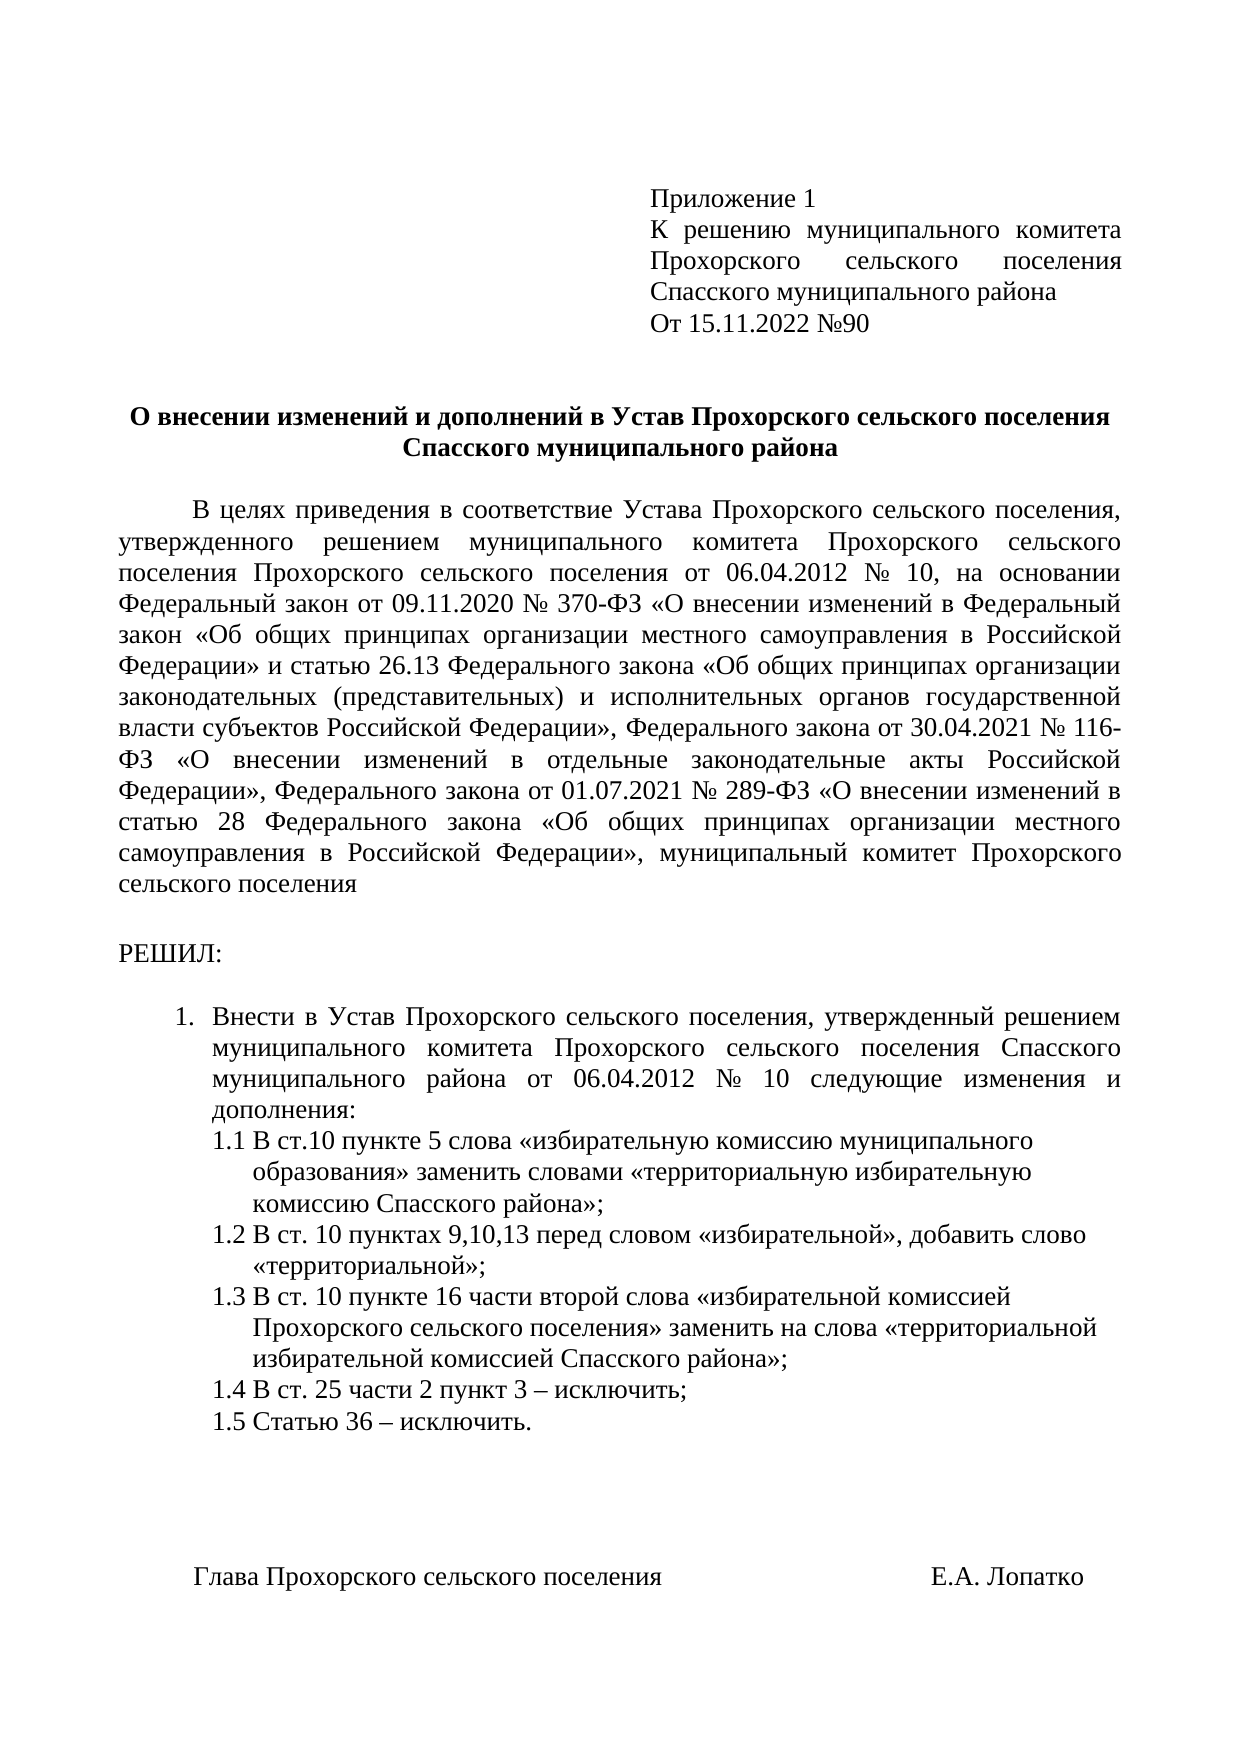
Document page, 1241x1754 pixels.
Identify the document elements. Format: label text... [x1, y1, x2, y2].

list Статью 36 – исключить. [212, 1405, 1122, 1436]
list В ст. 10 пунктах 9,10,13 перед словом «избирательной», добавить слово «территориальной»; [212, 1218, 1122, 1280]
text О внесении изменений и дополнений в Устав Прохорского сельского поселения Спасского муниципального района [118, 400, 1122, 462]
text В целях приведения в соответствие Устава Прохорского сельского поселения, утвержденного решением муниципального комитета Прохорского сельского поселения Прохорского сельского поселения от 06.04.2012 № 10, на основании Федеральный закон от 09.11.2020 № 370-ФЗ «О внесении изменений в Федеральный закон «Об общих принципах организации местного самоуправления в Российской Федерации» и статью 26.13 Федерального закона «Об общих принципах организации законодательных (представительных) и исполнительных органов государственной власти субъектов Российской Федерации», Федерального закона от 30.04.2021 № 116-ФЗ «О внесении изменений в отдельные законодательные акты Российской Федерации», Федерального закона от 01.07.2021 № 289-ФЗ «О внесении изменений в статью 28 Федерального закона «Об общих принципах организации местного самоуправления в Российской Федерации», муниципальный комитет Прохорского сельского поселения [118, 493, 1122, 587]
text РЕШИЛ: [118, 937, 1122, 969]
list В ст. 25 части 2 пункт 3 – исключить; [212, 1373, 1122, 1405]
text К решению муниципального комитета Прохорского сельского поселения Спасского муниципального района [650, 213, 1122, 307]
text Приложение 1 [118, 182, 1122, 213]
text От 15.11.2022 №90 [118, 307, 1122, 338]
list Внести в Устав Прохорского сельского поселения, утвержденный решением муниципального комитета Прохорского сельского поселения Спасского муниципального района от 06.04.2012 № 10 следующие изменения и дополнения: [174, 1000, 1122, 1124]
list В ст.10 пункте 5 слова «избирательную комиссию муниципального образования» заменить словами «территориальную избирательную комиссию Спасского района»; [212, 1124, 1122, 1218]
text Глава Прохорского сельского поселения Е.А. Лопатко [193, 1560, 1122, 1592]
list В ст. 10 пункте 16 части второй слова «избирательной комиссией Прохорского сельского поселения» заменить на слова «территориальной избирательной комиссией Спасского района»; [212, 1280, 1122, 1373]
text В целях приведения в соответствие Устава Прохорского сельского поселения, утвержденного решением муниципального комитета Прохорского сельского поселения Прохорского сельского поселения от 06.04.2012 № 10, на основании Федеральный закон от 09.11.2020 № 370-ФЗ «О внесении изменений в Федеральный закон «Об общих принципах организации местного самоуправления в Российской Федерации» и статью 26.13 Федерального закона «Об общих принципах организации законодательных (представительных) и исполнительных органов государственной власти субъектов Российской Федерации», Федерального закона от 30.04.2021 № 116-ФЗ «О внесении изменений в отдельные законодательные акты Российской Федерации», Федерального закона от 01.07.2021 № 289-ФЗ «О внесении изменений в статью 28 Федерального закона «Об общих принципах организации местного самоуправления в Российской Федерации», муниципальный комитет Прохорского сельского поселения [118, 712, 1122, 898]
